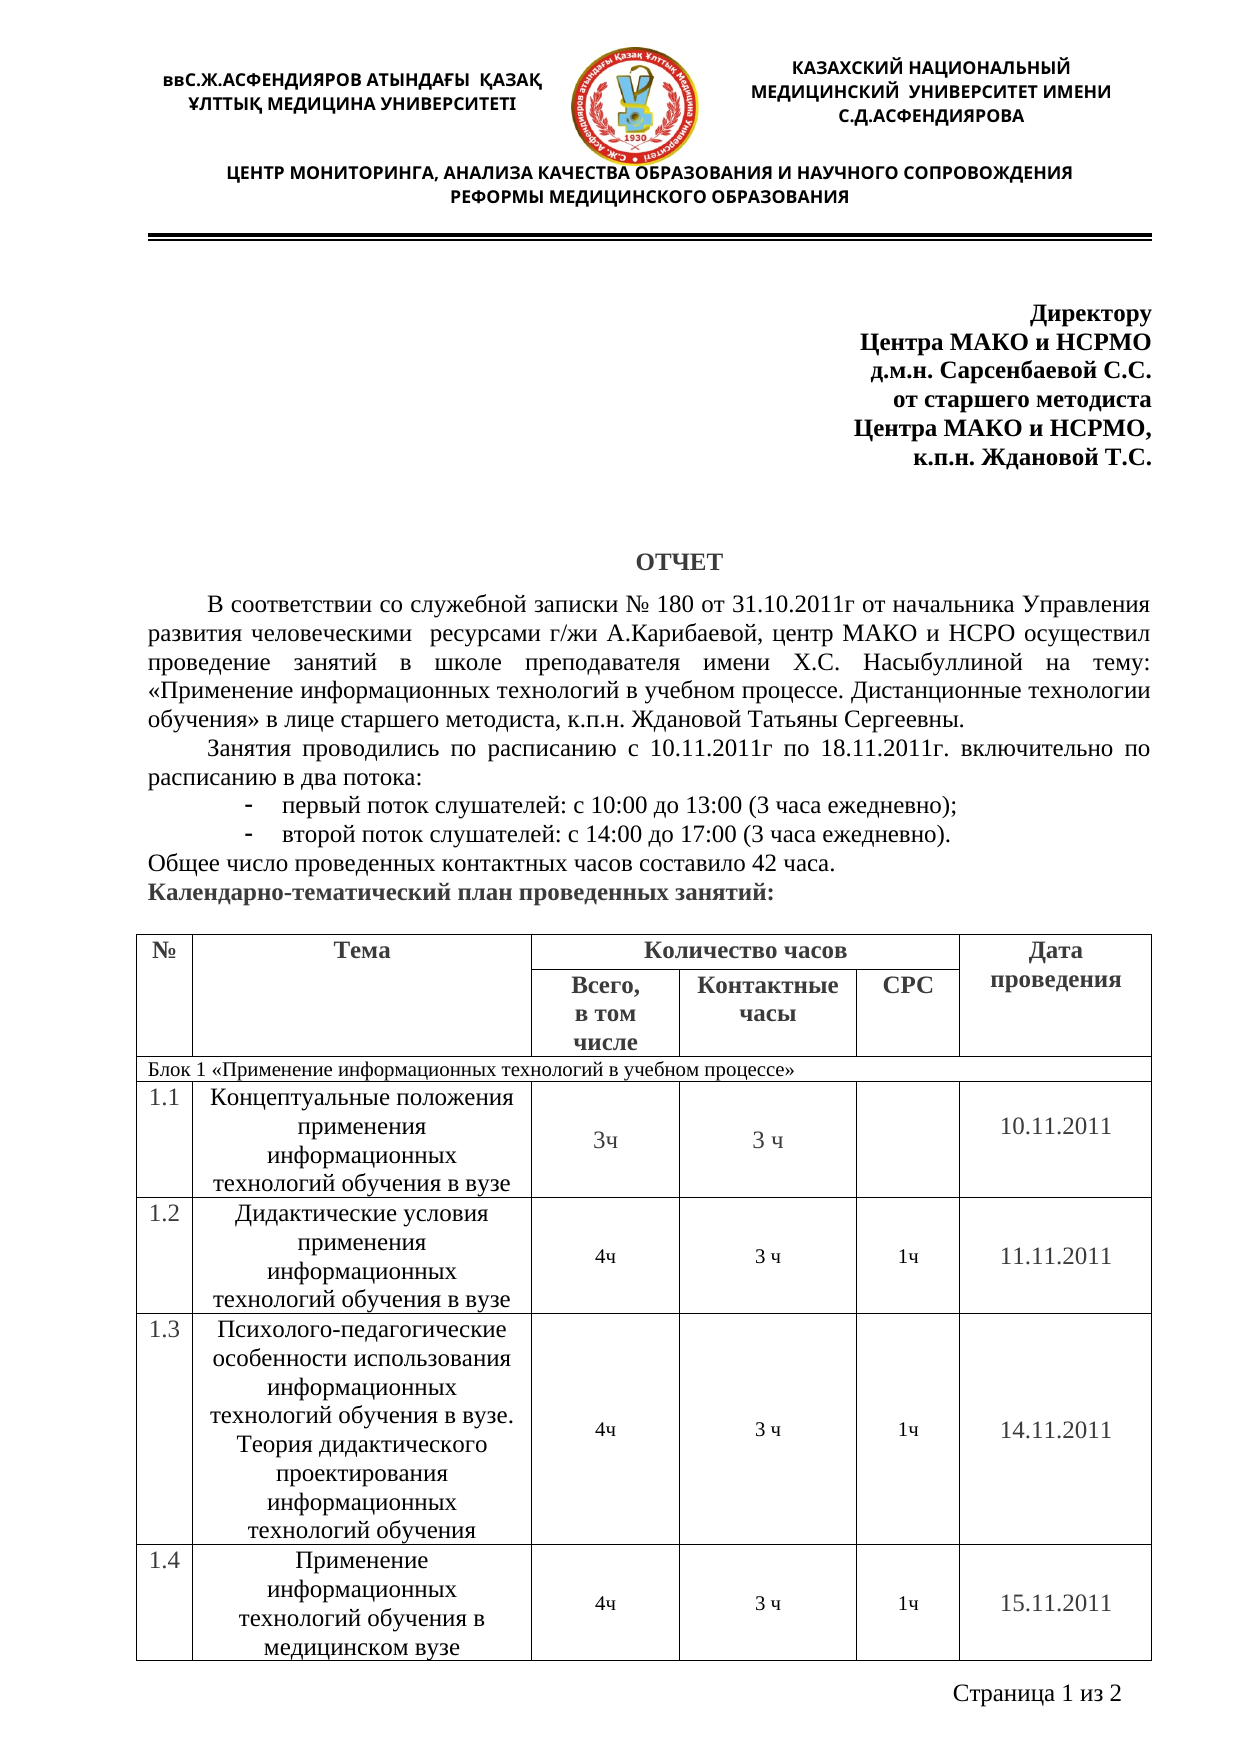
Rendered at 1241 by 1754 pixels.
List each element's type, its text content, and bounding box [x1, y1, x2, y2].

picture [571, 47, 701, 166]
table_cell [857, 1082, 959, 1197]
text Директору [148, 298, 1152, 327]
table_cell 10.11.2011 [960, 1082, 1151, 1197]
table_cell 4ч [532, 1545, 679, 1660]
table_cell 4ч [532, 1198, 679, 1313]
table_cell СРС [857, 970, 959, 1056]
table_cell 1ч [857, 1545, 959, 1660]
text Отчет [148, 547, 1152, 576]
text д.м.н. Сарсенбаевой С.С. [148, 355, 1152, 384]
table_cell Всего, в том числе [532, 970, 679, 1056]
list второй поток слушателей: с 14:00 до 17:00 (3 часа ежедневно). [244, 819, 1152, 848]
text от старшего методиста [148, 384, 1152, 413]
table_cell 3ч [532, 1082, 679, 1197]
text Общее число проведенных контактных часов составило 42 часа. [148, 848, 1152, 877]
table_cell Контактные часы [680, 970, 856, 1056]
table_cell 3 ч [680, 1198, 856, 1313]
table_cell 1.1 [137, 1082, 192, 1197]
text Занятия проводились по расписанию с 10.11.2011г по 18.11.2011г. включительно по расписанию в два потока: [148, 733, 1152, 791]
table_cell 1.2 [137, 1198, 192, 1313]
table_cell Дидактические условия применения информационных технологий обучения в вузе [193, 1198, 531, 1313]
table_header Количество часов [532, 935, 959, 969]
table_cell 14.11.2011 [960, 1314, 1151, 1544]
table_cell Концептуальные положения применения информационных технологий обучения в вузе [193, 1082, 531, 1197]
table_cell Психолого-педагогические особенности использования информационных технологий обучения в вузе. Теория дидактического проектирования информационных технологий обучения [193, 1314, 531, 1544]
text Центра МАКО и НСРМО, [148, 413, 1152, 442]
table_header № [137, 935, 192, 1056]
table_cell 1.3 [137, 1314, 192, 1544]
text В соответствии со служебной записки № 180 от 31.10.2011г от начальника Управления развития человеческими ресурсами г/жи А.Карибаевой, центр МАКО и НСРО осуществил проведение занятий в школе преподавателя имени Х.С. Насыбуллиной на тему: «Применение информационных технологий в учебном процессе. Дистанционные технологии обучения» в лице старшего методиста, к.п.н. Ждановой Татьяны Сергеевны. [148, 589, 1152, 733]
table_cell 3 ч [680, 1314, 856, 1544]
table_cell Применение информационных технологий обучения в медицинском вузе [193, 1545, 531, 1660]
table_header Дата проведения [960, 935, 1151, 1056]
table_header Тема [193, 935, 531, 1056]
table_cell 3 ч [680, 1545, 856, 1660]
text к.п.н. Ждановой Т.С. [148, 442, 1152, 470]
text Центра МАКО и НСРМО [148, 327, 1152, 355]
table_cell 1.4 [137, 1545, 192, 1660]
table_cell 11.11.2011 [960, 1198, 1151, 1313]
text Календарно-тематический план проведенных занятий: [148, 877, 1152, 906]
table_cell 1ч [857, 1314, 959, 1544]
table_cell 1ч [857, 1198, 959, 1313]
table_cell 4ч [532, 1314, 679, 1544]
table_cell Блок 1 «Применение информационных технологий в учебном процессе» [137, 1057, 1151, 1081]
table_cell 3 ч [680, 1082, 856, 1197]
list первый поток слушателей: с 10:00 до 13:00 (3 часа ежедневно); [244, 791, 1152, 819]
table_cell 15.11.2011 [960, 1545, 1151, 1660]
